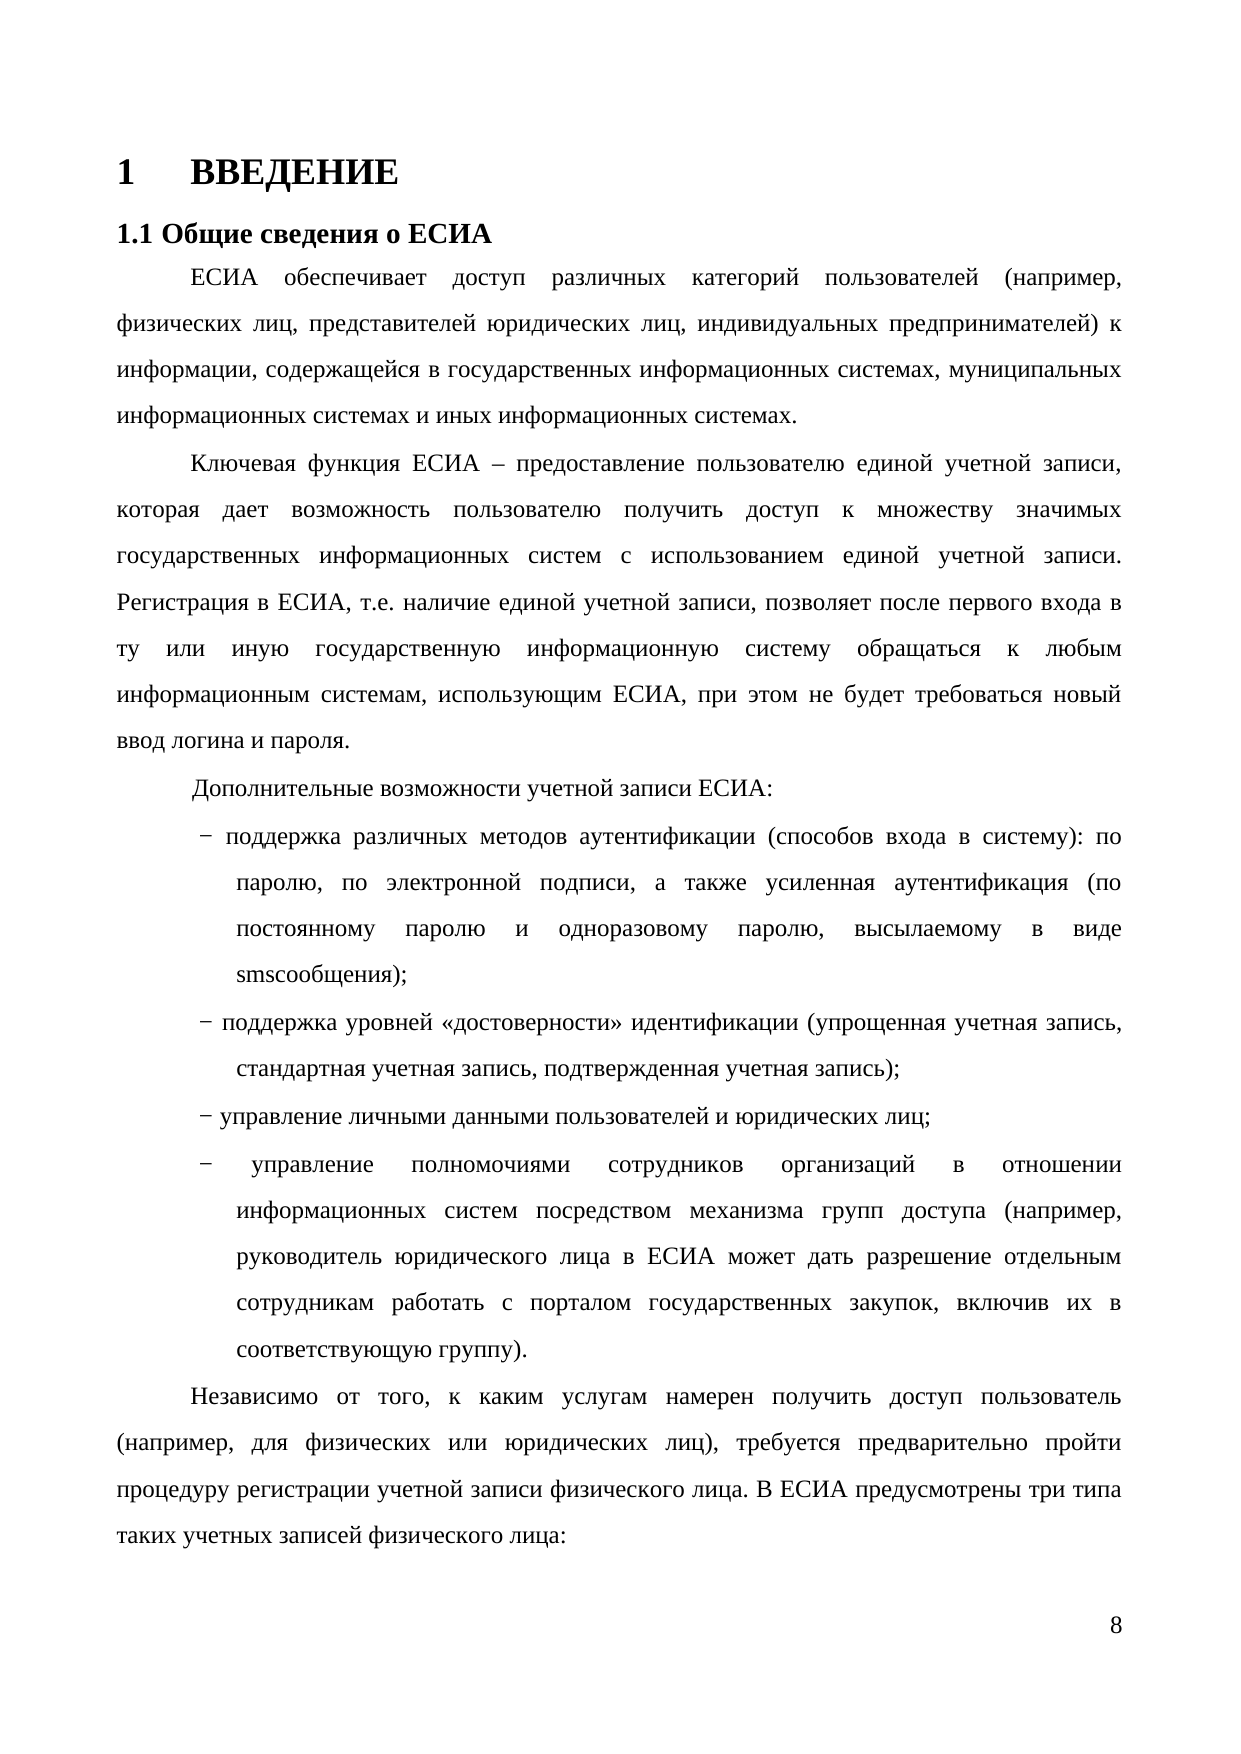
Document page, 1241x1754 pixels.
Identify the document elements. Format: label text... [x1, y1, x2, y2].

text Ключевая функция ЕСИА – предоставление пользователю единой учетной записи, которая дает возможность пользователю получить доступ к множеству значимых государственных информационных систем с использованием единой учетной записи. Регистрация в ЕСИА, т.е. наличие единой учетной записи, позволяет после первого входа в ту или иную государственную информационную систему обращаться к любым информационным системам, использующим ЕСИА, при этом не будет требоваться новый ввод логина и пароля. [116, 448, 1123, 754]
text ЕСИА обеспечивает доступ различных категорий пользователей (например, физических лиц, представителей юридических лиц, индивидуальных предпринимателей) к информации, содержащейся в государственных информационных системах, муниципальных информационных системах и иных информационных системах. [116, 262, 1123, 429]
text − управление полномочиями сотрудников организаций в отношении информационных систем посредством механизма групп доступа (например, руководитель юридического лица в ЕСИА может дать разрешение отдельным сотрудникам работать с порталом государственных закупок, включив их в соответствующую группу). [198, 1149, 1123, 1362]
subtitle ВВЕДЕНИЕ [116, 149, 1217, 193]
text − поддержка уровней «достоверности» идентификации (упрощенная учетная запись, стандартная учетная запись, подтвержденная учетная запись); [198, 1007, 1123, 1082]
text − поддержка различных методов аутентификации (способов входа в систему): по паролю, по электронной подписи, а также усиленная аутентификация (по постоянному паролю и одноразовому паролю, высылаемому в виде smsсообщения); [198, 821, 1123, 988]
text − управление личными данными пользователей и юридических лиц; [198, 1101, 1123, 1129]
text Дополнительные возможности учетной записи ЕСИА: [192, 773, 1123, 802]
text Независимо от того, к каким услугам намерен получить доступ пользователь (например, для физических или юридических лиц), требуется предварительно пройти процедуру регистрации учетной записи физического лица. В ЕСИА предусмотрены три типа таких учетных записей физического лица: [116, 1381, 1123, 1549]
subtitle Общие сведения о ЕСИА [116, 216, 1217, 249]
